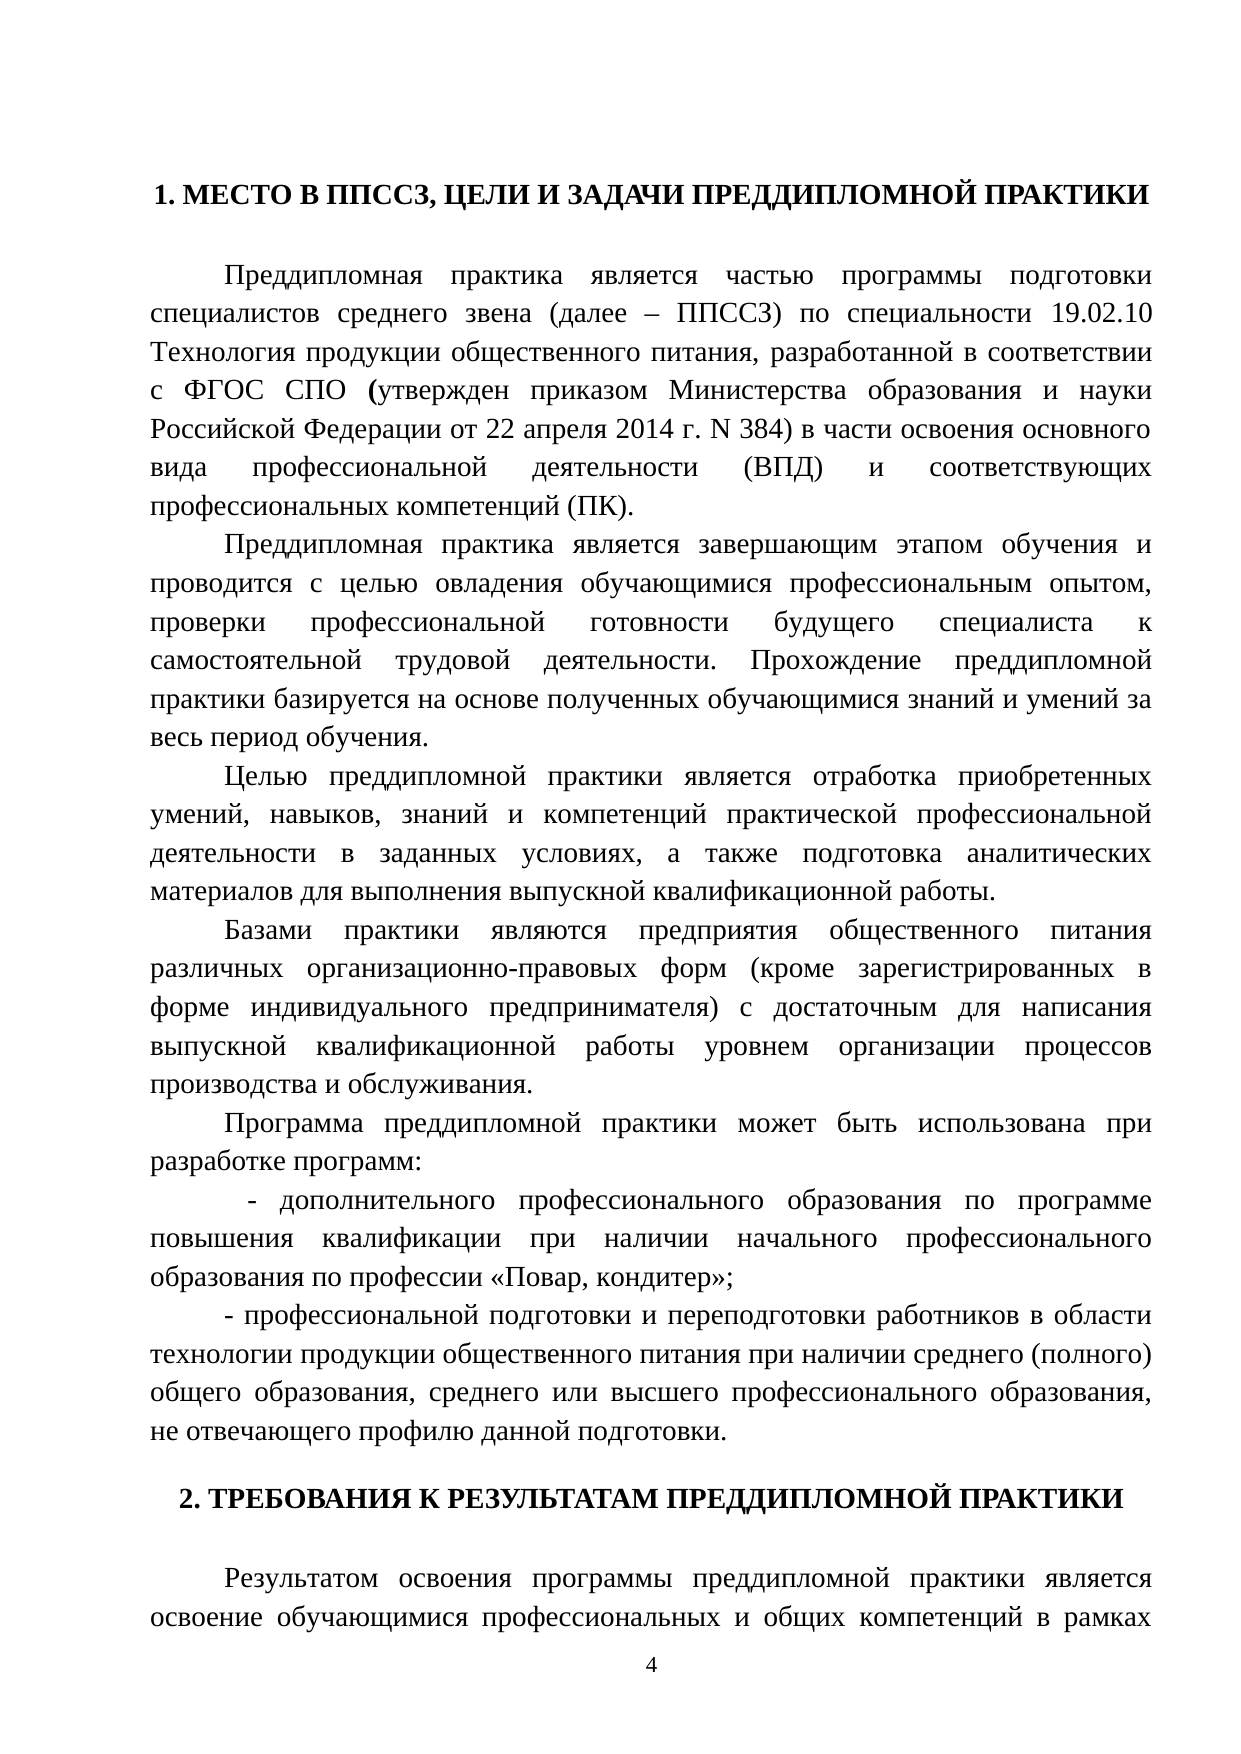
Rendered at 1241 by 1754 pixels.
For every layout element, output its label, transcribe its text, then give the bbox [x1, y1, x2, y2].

text Преддипломная практика является завершающим этапом обучения и проводится с целью овладения обучающимися профессиональным опытом, проверки профессиональной готовности будущего специалиста к самостоятельной трудовой деятельности. Прохождение преддипломной практики базируется на основе полученных обучающимися знаний и умений за весь период обучения. [150, 527, 1153, 753]
text Преддипломная практика является частью программы подготовки специалистов среднего звена (далее – ППССЗ) по специальности 19.02.10 Технология продукции общественного питания, разработанной в соответствии с ФГОС СПО (утвержден приказом Министерства образования и науки Российской Федерации от 22 апреля 2014 г. N 384) в части освоения основного вида профессиональной деятельности (ВПД) и соответствующих профессиональных компетенций (ПК). [150, 257, 1153, 522]
text - профессиональной подготовки и переподготовки работников в области технологии продукции общественного питания при наличии среднего (полного) общего образования, среднего или высшего профессионального образования, не отвечающего профилю данной подготовки. [150, 1297, 1153, 1447]
subtitle 1. МЕСТО В ППССЗ, ЦЕЛИ И ЗАДАЧИ ПРЕДДИПЛОМНОЙ ПРАКТИКИ [150, 177, 1153, 211]
text Программа преддипломной практики может быть использована при разработке программ: [150, 1105, 1153, 1177]
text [150, 1560, 1153, 1632]
text Базами практики являются предприятия общественного питания различных организационно-правовых форм (кроме зарегистрированных в форме индивидуального предпринимателя) с достаточным для написания выпускной квалификационной работы уровнем организации процессов производства и обслуживания. [150, 912, 1153, 1100]
subtitle 2. ТРЕБОВАНИЯ К РЕЗУЛЬТАТАМ ПРЕДДИПЛОМНОЙ ПРАКТИКИ [150, 1481, 1153, 1514]
text - дополнительного профессионального образования по программе повышения квалификации при наличии начального профессионального образования по профессии «Повар, кондитер»; [150, 1182, 1153, 1292]
text Целью преддипломной практики является отработка приобретенных умений, навыков, знаний и компетенций практической профессиональной деятельности в заданных условиях, а также подготовка аналитических материалов для выполнения выпускной квалификационной работы. [150, 758, 1153, 907]
